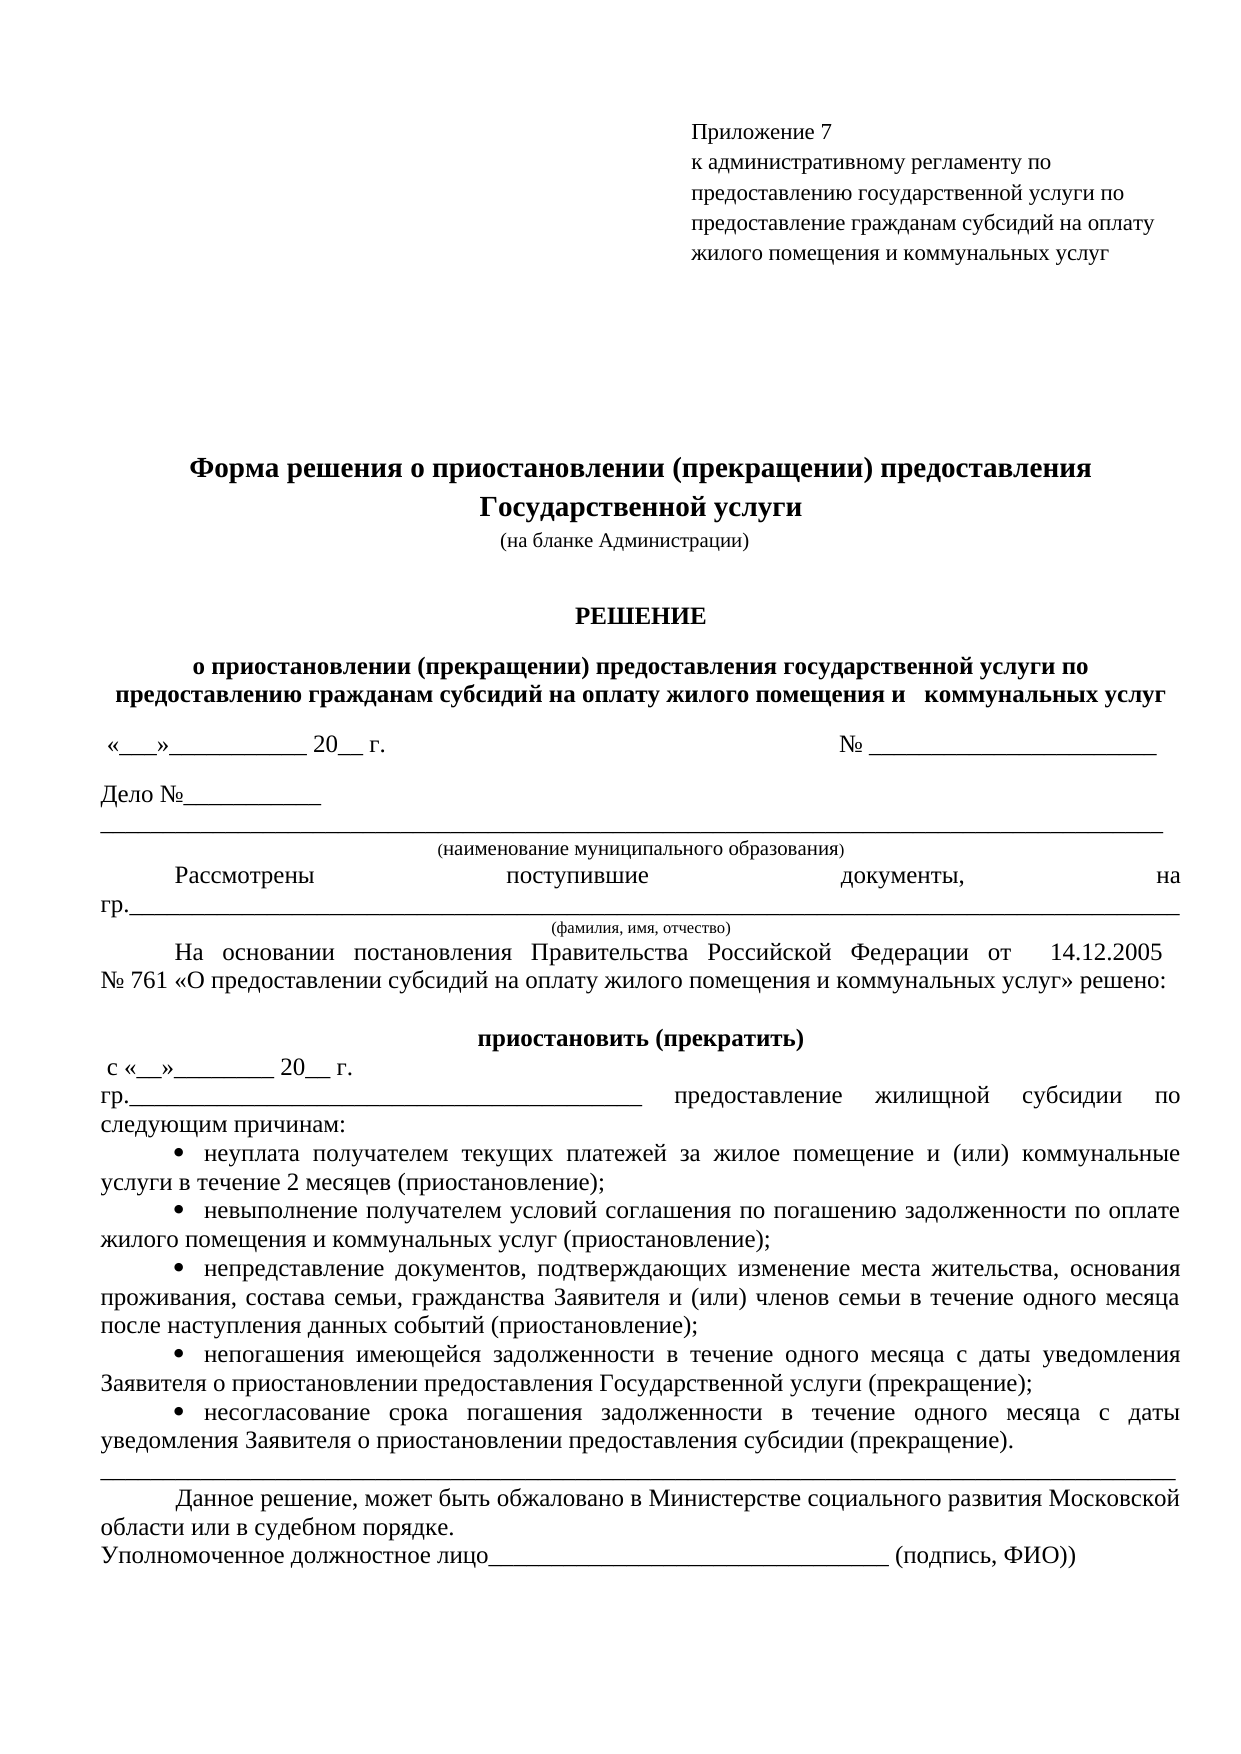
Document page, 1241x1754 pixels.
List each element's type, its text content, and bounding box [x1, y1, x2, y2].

text Дело №___________ [100, 779, 1181, 807]
list невыполнение получателем условий соглашения по погашению задолженности по оплате жилого помещения и коммунальных услуг (приостановление); [100, 1196, 1181, 1253]
text с «__»________ 20__ г. [100, 1052, 1181, 1081]
text Приложение 7 [691, 118, 1181, 144]
text Уполномоченное должностное лицо________________________________ (подпись, ФИО)) [100, 1541, 1181, 1569]
text На основании постановления Правительства Российской Федерации от 14.12.2005 № 761 «О предоставлении субсидий на оплату жилого помещения и коммунальных услуг» решено: [100, 937, 1181, 994]
text (фамилия, имя, отчество) [100, 918, 1181, 937]
text о приостановлении (прекращении) предоставления государственной услуги по предоставлению гражданам субсидий на оплату жилого помещения и коммунальных услуг [100, 651, 1181, 708]
list (на бланке Администрации) [100, 527, 1149, 552]
text ______________________________________________________________________________________ [100, 1454, 1181, 1483]
list несогласование срока погашения задолженности в течение одного месяца с даты уведомления Заявителя о приостановлении предоставления субсидии (прекращение). [100, 1397, 1181, 1454]
list неуплата получателем текущих платежей за жилое помещение и (или) коммунальные услуги в течение 2 месяцев (приостановление); [100, 1138, 1181, 1196]
text Форма решения о приостановлении (прекращении) предоставления Государственной услуги [100, 450, 1181, 522]
list Данное решение, может быть обжаловано в Министерстве социального развития Московской области или в судебном порядке. [100, 1483, 1181, 1541]
text РЕШЕНИЕ [100, 601, 1181, 630]
list непредставление документов, подтверждающих изменение места жительства, основания проживания, состава семьи, гражданства Заявителя и (или) членов семьи в течение одного месяца после наступления данных событий (приостановление); [100, 1253, 1181, 1339]
text гр._________________________________________ предоставление жилищной субсидии по следующим причинам: [100, 1081, 1181, 1138]
text приостановить (прекратить) [100, 1023, 1181, 1052]
text «___»___________ 20__ г. № _______________________ [100, 729, 1181, 758]
text _____________________________________________________________________________________ [100, 807, 1181, 836]
text (наименование муниципального образования) [100, 836, 1181, 860]
list непогашения имеющейся задолженности в течение одного месяца с даты уведомления Заявителя о приостановлении предоставления Государственной услуги (прекращение); [100, 1339, 1181, 1397]
text Рассмотрены поступившие документы, на гр.____________________________________________________________________________________ [100, 860, 1181, 918]
text к административному регламенту по предоставлению государственной услуги по предоставление гражданам субсидий на оплату жилого помещения и коммунальных услуг [691, 148, 1181, 265]
